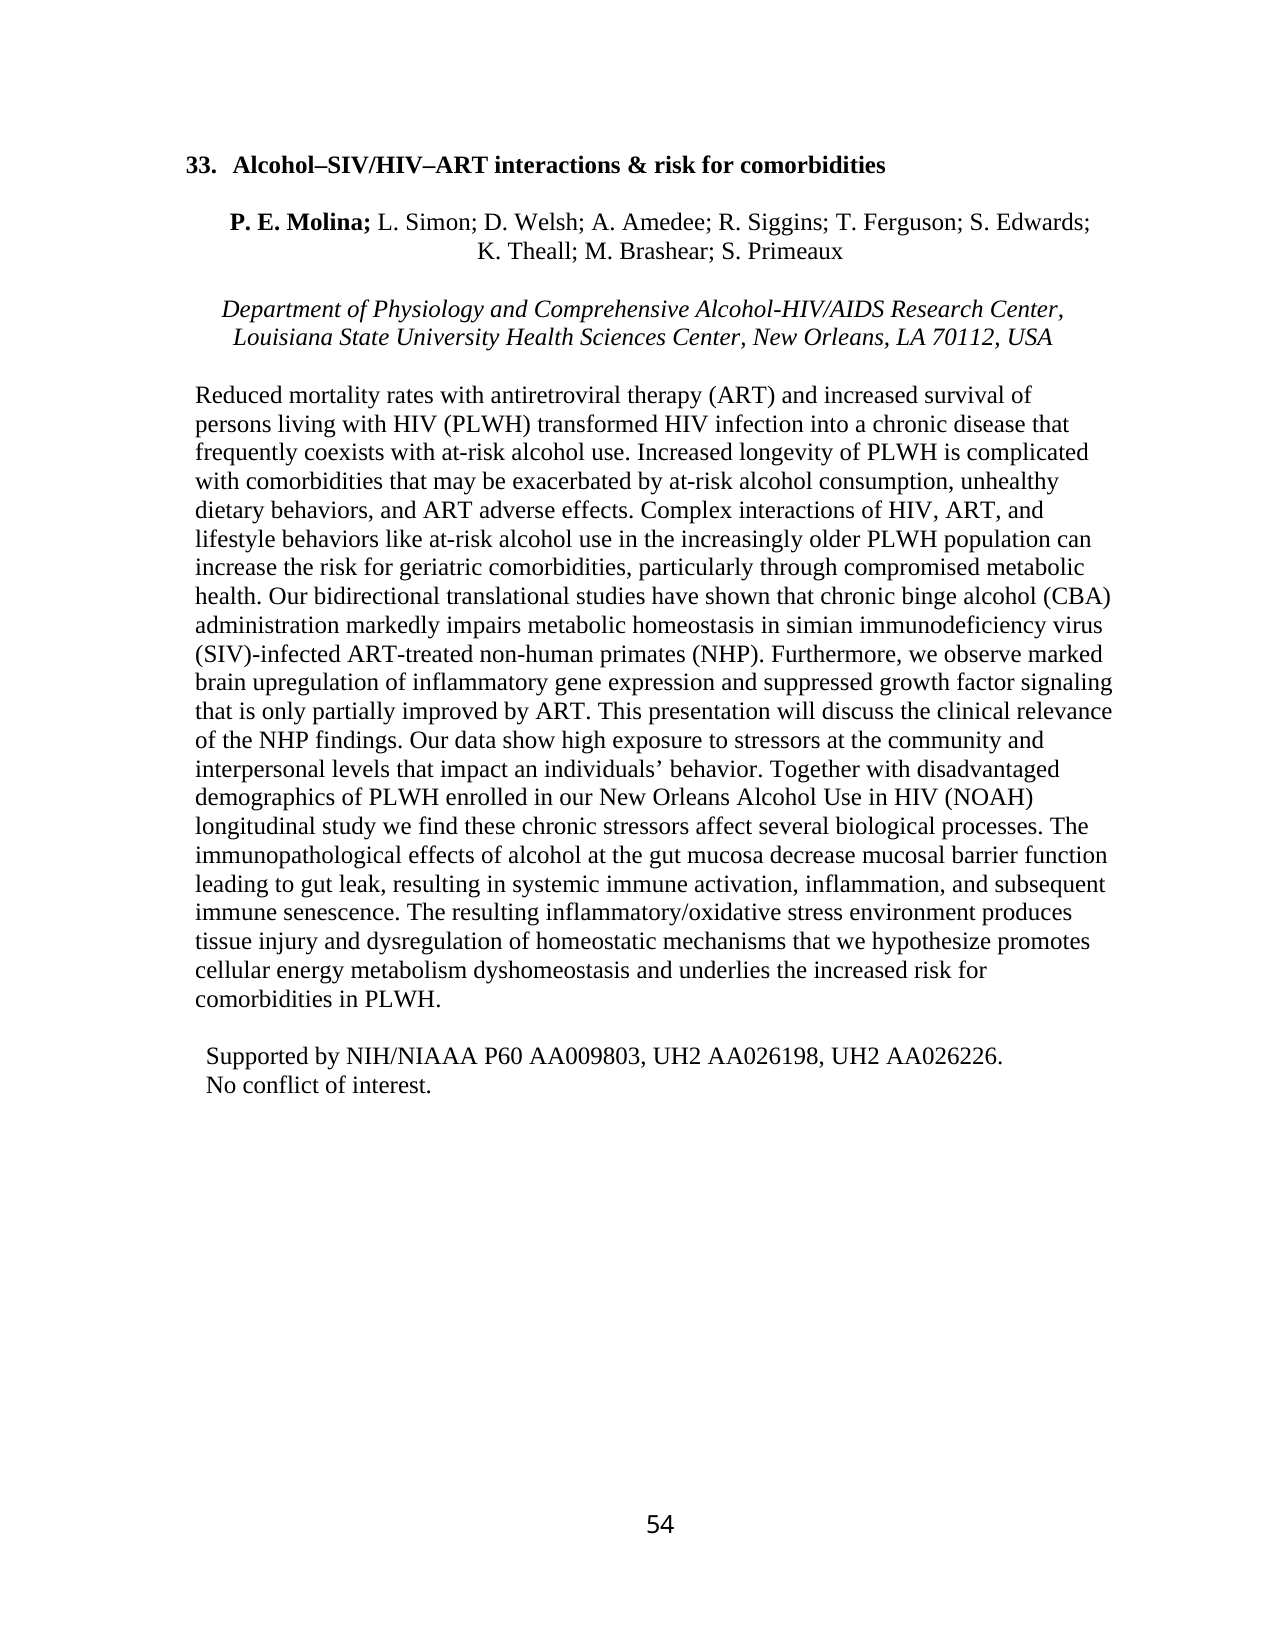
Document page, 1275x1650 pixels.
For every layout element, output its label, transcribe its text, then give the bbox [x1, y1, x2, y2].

text No conflict of interest. [206, 1070, 1125, 1099]
text Department of Physiology and Comprehensive Alcohol-HIV/AIDS Research Center, Louisiana State University Health Sciences Center, New Orleans, LA 70112, USA [195, 294, 1093, 351]
text K. Theall; M. Brashear; S. Primeaux [195, 236, 1125, 265]
text Reduced mortality rates with antiretroviral therapy (ART) and increased survival of persons living with HIV (PLWH) transformed HIV infection into a chronic disease that frequently coexists with at-risk alcohol use. Increased longevity of PLWH is complicated with comorbidities that may be exacerbated by at-risk alcohol consumption, unhealthy dietary behaviors, and ART adverse effects. Complex interactions of HIV, ART, and lifestyle behaviors like at-risk alcohol use in the increasingly older PLWH population can increase the risk for geriatric comorbidities, particularly through compromised metabolic health. Our bidirectional translational studies have shown that chronic binge alcohol (CBA) administration markedly impairs metabolic homeostasis in simian immunodeficiency virus (SIV)-infected ART-treated non-human primates (NHP). Furthermore, we observe marked brain upregulation of inflammatory gene expression and suppressed growth factor signaling that is only partially improved by ART. This presentation will discuss the clinical relevance of the NHP findings. Our data show high exposure to stressors at the community and interpersonal levels that impact an individuals’ behavior. Together with disadvantaged demographics of PLWH enrolled in our New Orleans Alcohol Use in HIV (NOAH) longitudinal study we find these chronic stressors affect several biological processes. The immunopathological effects of alcohol at the gut mucosa decrease mucosal barrier function leading to gut leak, resulting in systemic immune activation, inflammation, and subsequent immune senescence. The resulting inflammatory/oxidative stress environment produces tissue injury and dysregulation of homeostatic mechanisms that we hypothesize promotes cellular energy metabolism dyshomeostasis and underlies the increased risk for comorbidities in PLWH. [195, 380, 1114, 1012]
text P. E. Molina; L. Simon; D. Welsh; A. Amedee; R. Siggins; T. Ferguson; S. Edwards; [195, 207, 1125, 236]
list Alcohol‒SIV/HIV‒ART interactions & risk for comorbidities [186, 150, 1125, 179]
text Supported by NIH/NIAAA P60 AA009803, UH2 AA026198, UH2 AA026226. [206, 1041, 1125, 1070]
